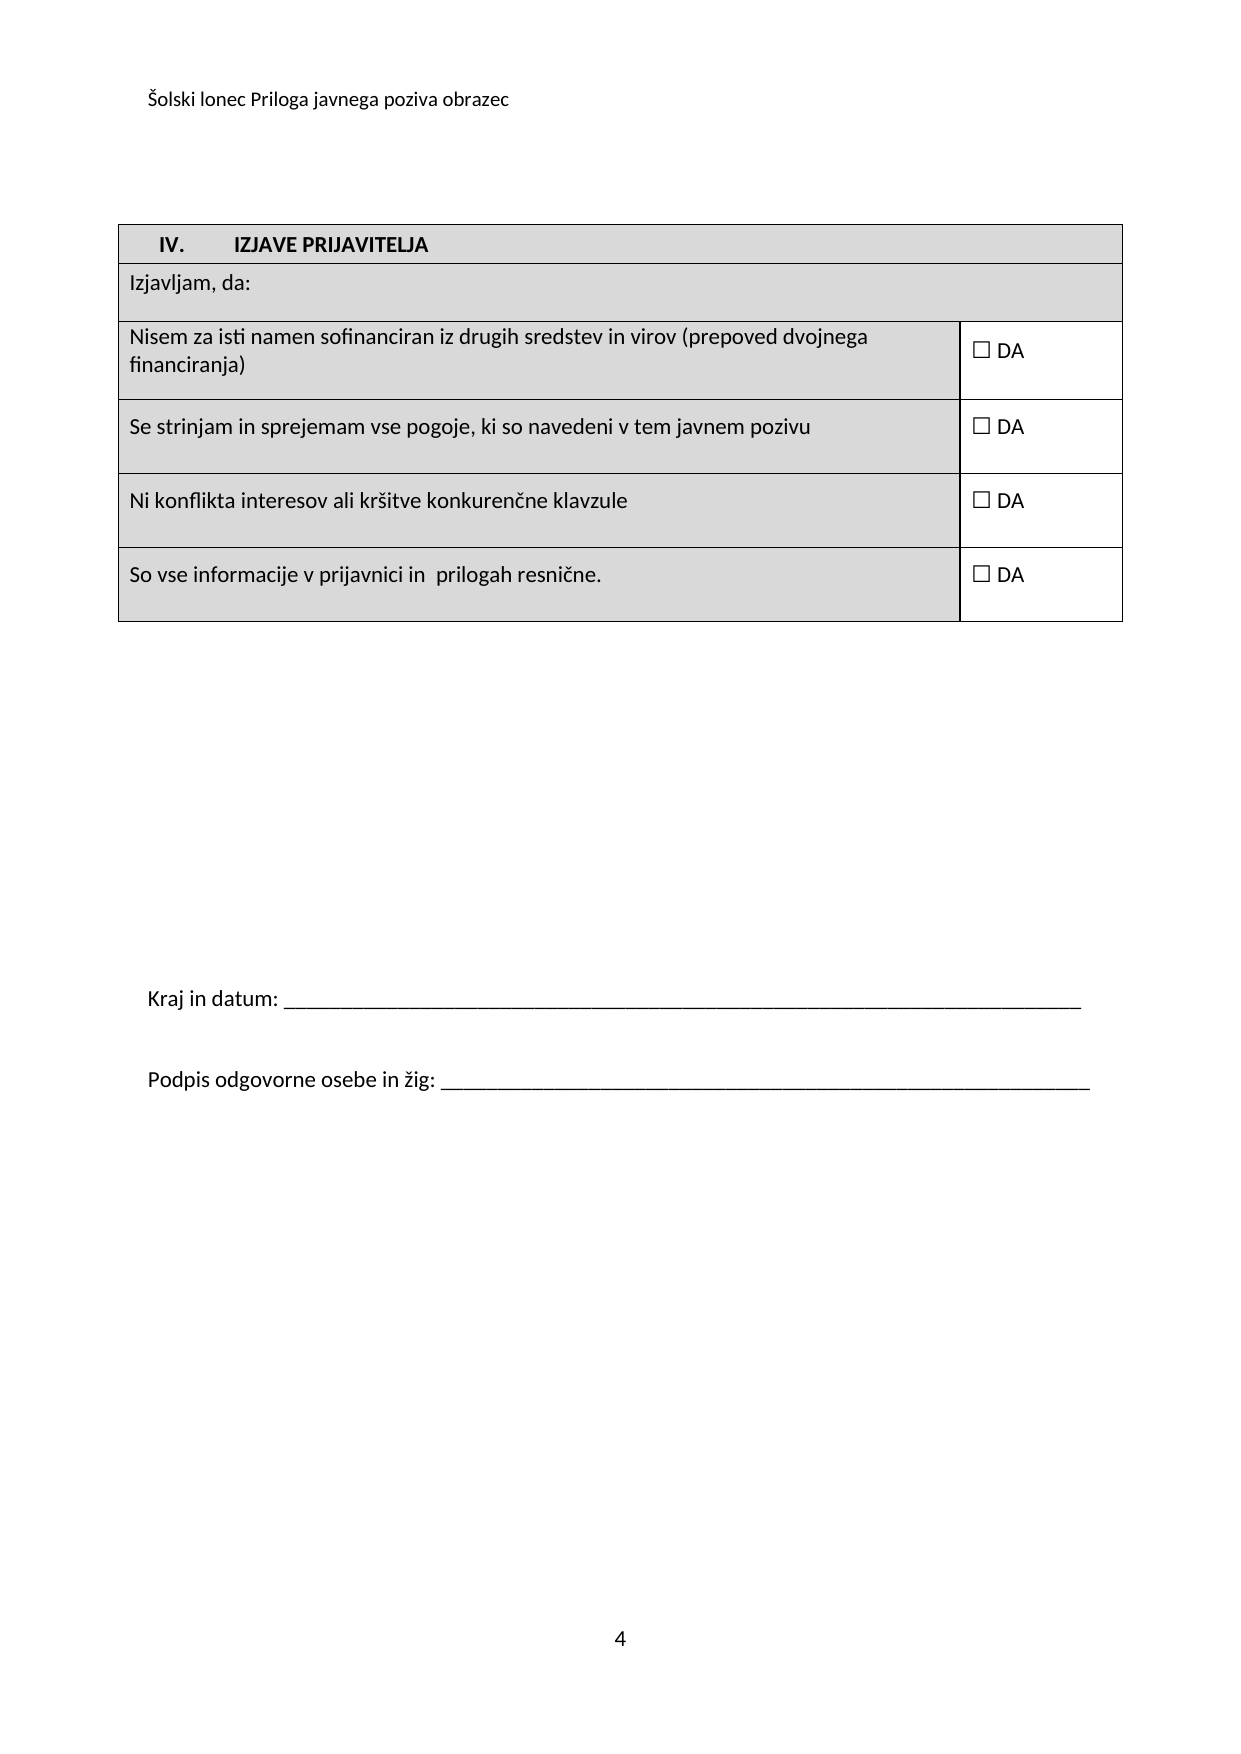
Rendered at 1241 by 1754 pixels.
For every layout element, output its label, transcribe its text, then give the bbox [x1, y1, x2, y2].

table_cell DA [961, 400, 1122, 473]
table_cell Se strinjam in sprejemam vse pogoje, ki so navedeni v tem javnem pozivu [119, 400, 959, 473]
table_cell Izjavljam, da: [119, 264, 1122, 321]
table_cell DA [961, 474, 1122, 547]
text Podpis odgovorne osebe in žig: _________________________________________________________ [148, 1065, 1093, 1093]
table_cell So vse informacije v prijavnici in prilogah resnične. [119, 548, 959, 621]
table_cell Ni konflikta interesov ali kršitve konkurenčne klavzule [119, 474, 959, 547]
table_cell DA [961, 322, 1122, 399]
text Kraj in datum: ______________________________________________________________________ [148, 984, 1093, 1012]
table_cell Nisem za isti namen sofinanciran iz drugih sredstev in virov (prepoved dvojnega financiranja) [119, 322, 959, 399]
table_cell DA [961, 548, 1122, 621]
table_header IZJAVE PRIJAVITELJA [119, 225, 1122, 263]
